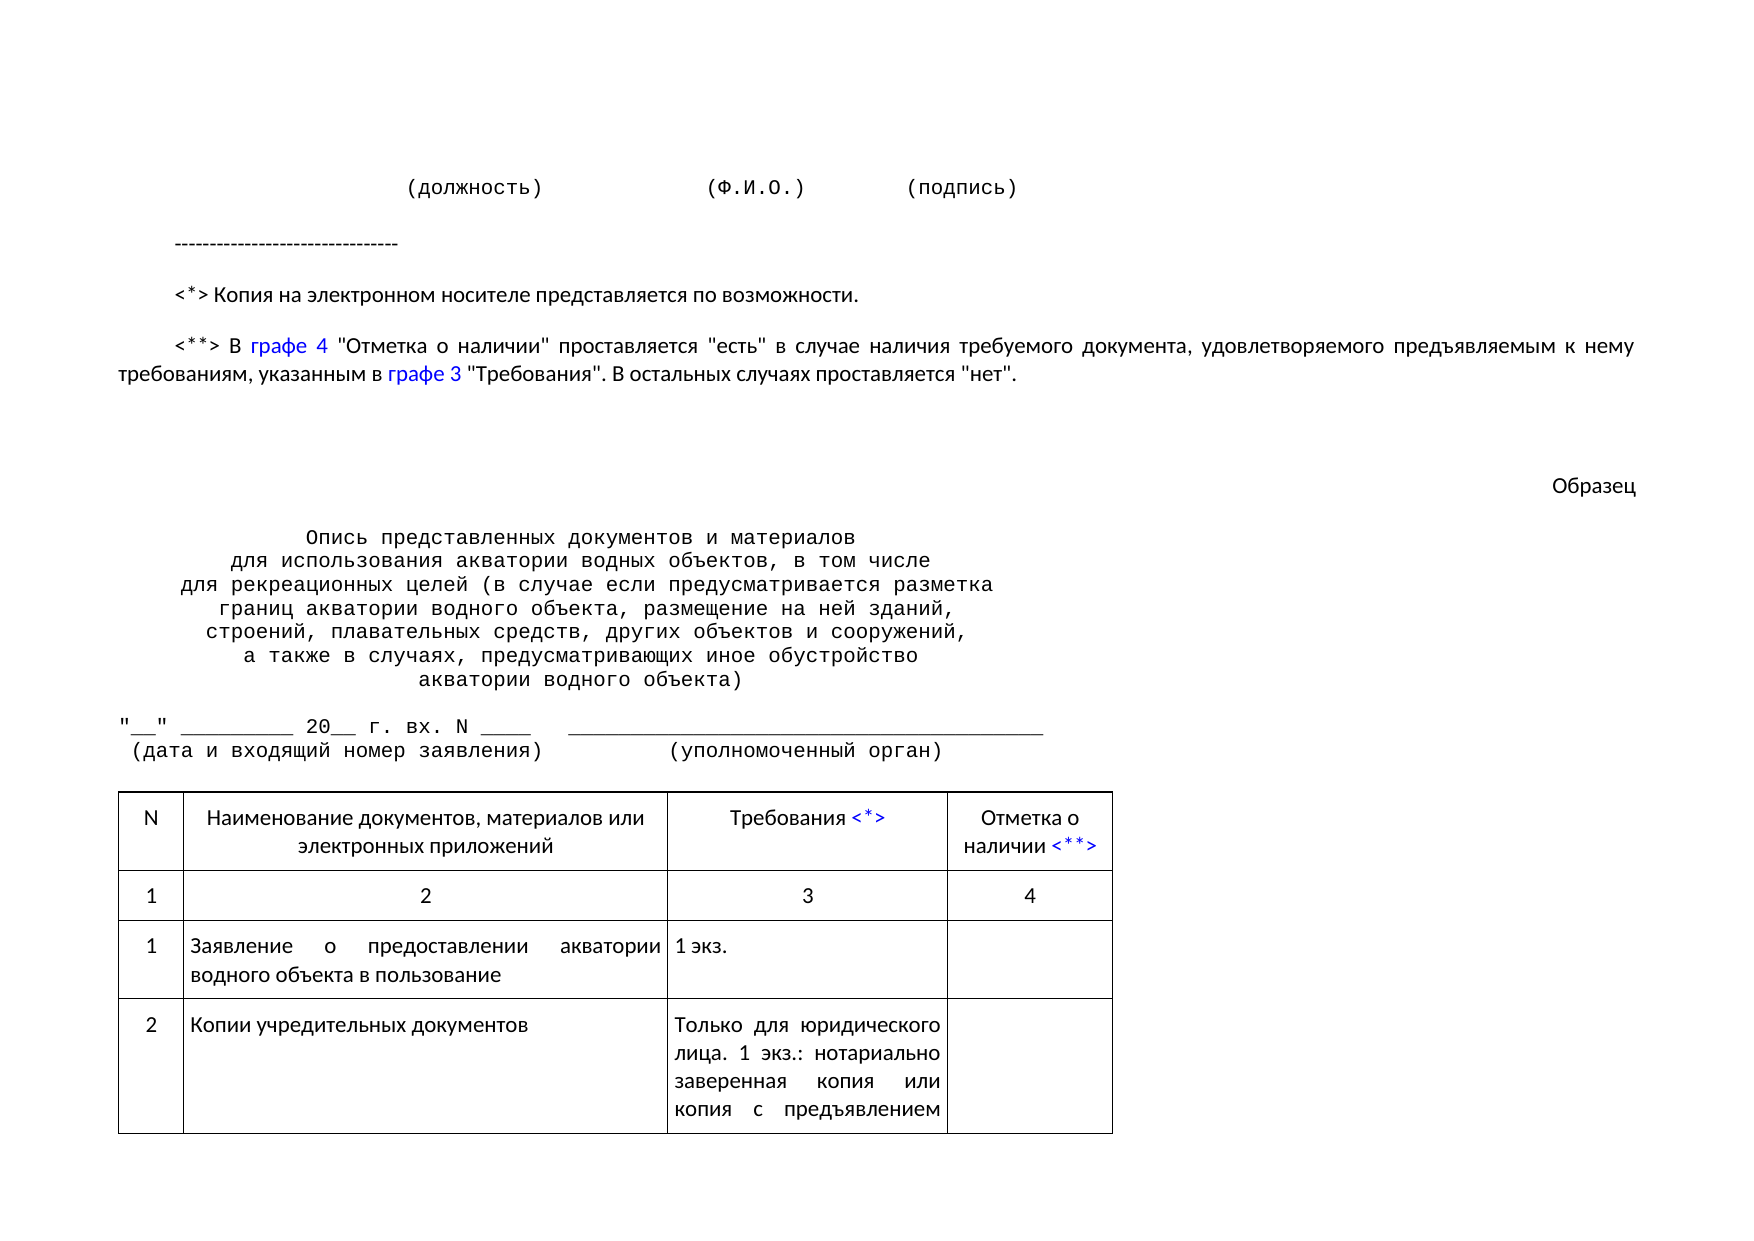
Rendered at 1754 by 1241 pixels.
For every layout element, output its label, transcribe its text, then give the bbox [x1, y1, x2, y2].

table_cell 2 [184, 871, 667, 920]
table_header N [119, 793, 183, 870]
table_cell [668, 999, 947, 1133]
text для использования акватории водных объектов, в том числе [118, 551, 1636, 574]
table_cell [184, 999, 667, 1133]
text (дата и входящий номер заявления) (уполномоченный орган) [118, 740, 1636, 763]
text "__" _________ 20__ г. вх. N ____ ______________________________________ [118, 716, 1636, 740]
text для рекреационных целей (в случае если предусматривается разметка [118, 574, 1636, 598]
table_header Отметка о наличии <**> [948, 793, 1112, 870]
text -------------------------------- [118, 229, 1636, 257]
table_cell 4 [948, 871, 1112, 920]
table_cell 2 [119, 999, 183, 1133]
text границ акватории водного объекта, размещение на ней зданий, [118, 598, 1636, 621]
table_cell 1 экз. [668, 921, 947, 998]
table_cell 1 [119, 871, 183, 920]
text <*> Копия на электронном носителе представляется по возможности. [118, 280, 1636, 308]
table_cell [948, 921, 1112, 998]
text акватории водного объекта) [118, 669, 1636, 692]
table_cell 1 [119, 921, 183, 998]
table_cell [948, 999, 1112, 1133]
text <**> В графе 4 "Отметка о наличии" проставляется "есть" в случае наличия требуемого документа, удовлетворяемого предъявляемым к нему требованиям, указанным в графе 3 "Требования". В остальных случаях проставляется "нет". [118, 331, 1636, 387]
table_header Требования <*> [668, 793, 947, 870]
text (должность) (Ф.И.О.) (подпись) [118, 177, 1636, 201]
text Опись представленных документов и материалов [118, 527, 1636, 551]
text строений, плавательных средств, других объектов и сооружений, [118, 621, 1636, 645]
text Образец [118, 471, 1636, 499]
table_cell Заявление о предоставлении акватории водного объекта в пользование [184, 921, 667, 998]
table_header Наименование документов, материалов или электронных приложений [184, 793, 667, 870]
table_cell 3 [668, 871, 947, 920]
text а также в случаях, предусматривающих иное обустройство [118, 645, 1636, 669]
